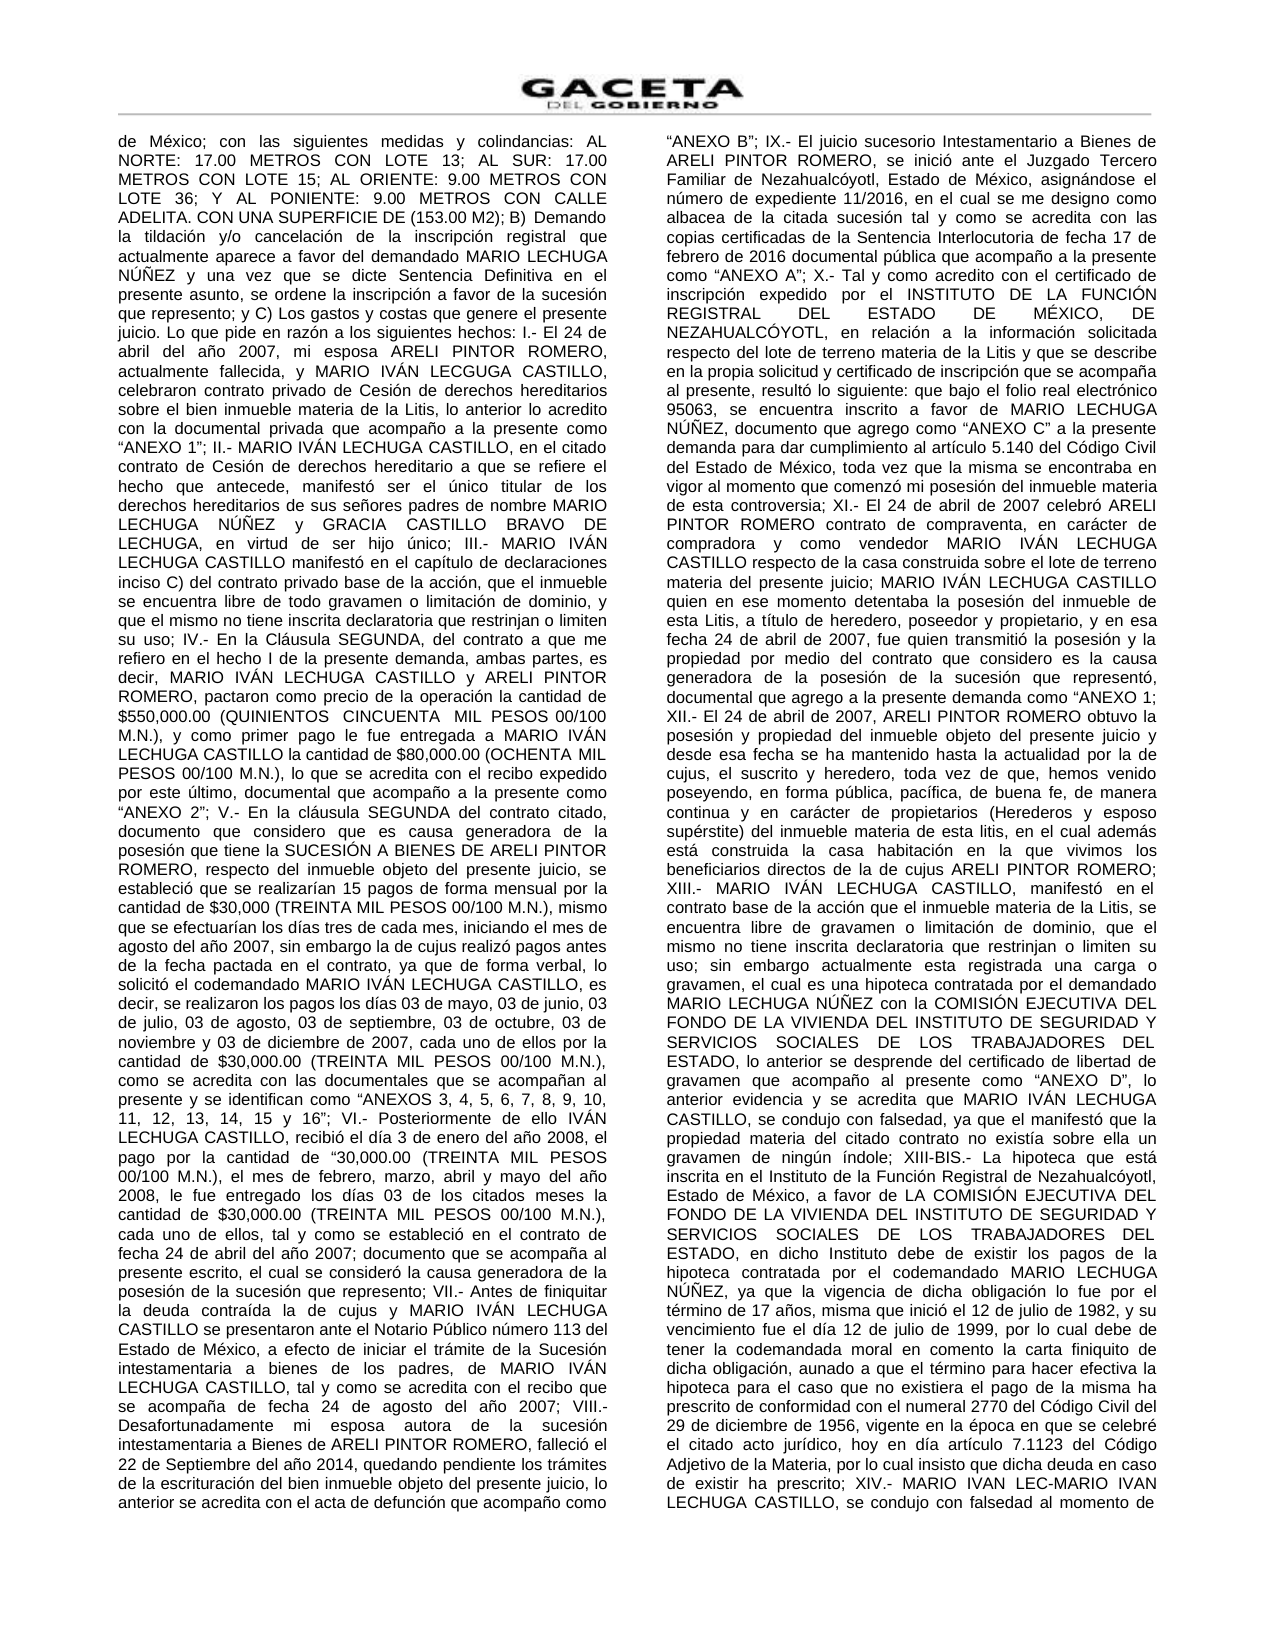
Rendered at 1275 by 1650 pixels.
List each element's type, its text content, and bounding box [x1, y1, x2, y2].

text 11, 12, 13, 14, 15 y 16”; VI.- Posteriormente de ello IVÁN LECHUGA CASTILLO, recibió el día 3 de enero del año 2008, el pago por la cantidad de “30,000.00 (TREINTA MIL PESOS 00/100 M.N.), el mes de febrero, marzo, abril y mayo del año 2008, le fue entregado los días 03 de los citados meses la cantidad de $30,000.00 (TREINTA MIL PESOS 00/100 M.N.), [118, 1109, 608, 1224]
text cada uno de ellos, tal y como se estableció en el contrato de fecha 24 de abril del año 2007; documento que se acompaña al presente escrito, el cual se consideró la causa generadora de la posesión de la sucesión que represento; VII.- Antes de finiquitar la deuda contraída la de cujus y MARIO IVÁN LECHUGA CASTILLO se presentaron ante el Notario Público número 113 del Estado de México, a efecto de iniciar el trámite de la Sucesión intestamentaria a bienes de los padres, de MARIO IVÁN LECHUGA CASTILLO, tal y como se acredita con el recibo que se acompaña de fecha 24 de agosto del año 2007; VIII.- Desafortunadamente mi esposa autora de la sucesión intestamentaria a Bienes de ARELI PINTOR ROMERO, falleció el 22 de Septiembre del año 2014, quedando pendiente los trámites de la escrituración del bien inmueble objeto del presente juicio, lo anterior se acredita con el acta de defunción que acompaño como [118, 1224, 608, 1512]
text M.N.), y como primer pago le fue entregada a MARIO IVÁN LECHUGA CASTILLO la cantidad de $80,000.00 (OCHENTA MIL [118, 726, 608, 764]
text como se acredita con las documentales que se acompañan al presente y se identifican como “ANEXOS 3, 4, 5, 6, 7, 8, 9, 10, [118, 1071, 607, 1109]
text ESTADO, en dicho Instituto debe de existir los pagos de la hipoteca contratada por el codemandado MARIO LECHUGA NÚÑEZ, ya que la vigencia de dicha obligación lo fue por el término de 17 años, misma que inició el 12 de julio de 1982, y su vencimiento fue el día 12 de julio de 1999, por lo cual debe de tener la codemandada moral en comento la carta finiquito de dicha obligación, aunado a que el término para hacer efectiva la hipoteca para el caso que no existiera el pago de la misma ha prescrito de conformidad con el numeral 2770 del Código Civil del 29 de diciembre de 1956, vigente en la época en que se celebré el citado acto jurídico, hoy en día artículo 7.1123 del Código Adjetivo de la Materia, por lo cual insisto que dicha deuda en caso de existir ha prescrito; XIV.- MARIO IVAN LEC-MARIO IVAN LECHUGA CASTILLO, se condujo con falsedad al momento de [666, 1243, 1157, 1512]
text ROMERO, pactaron como precio de la operación la cantidad de [118, 687, 612, 706]
text contrato base de la acción que el inmueble materia de la Litis, se encuentra libre de gravamen o limitación de dominio, que el mismo no tiene inscrita declaratoria que restrinjan o limiten su uso; sin embargo actualmente esta registrada una carga o gravamen, el cual es una hipoteca contratada por el demandado MARIO LECHUGA NÚÑEZ con la COMISIÓN EJECUTIVA DEL FONDO DE LA VIVIENDA DEL INSTITUTO DE SEGURIDAD Y SERVICIOS SOCIALES DE LOS TRABAJADORES DEL [666, 898, 1157, 1052]
text NEZAHUALCÓYOTL, en relación a la información solicitada respecto del lote de terreno materia de la Litis y que se describe en la propia solicitud y certificado de inscripción que se acompaña al presente, resultó lo siguiente: que bajo el folio real electrónico 95063, se encuentra inscrito a favor de MARIO LECHUGA NÚÑEZ, documento que agrego como “ANEXO C” a la presente demanda para dar cumplimiento al artículo 5.140 del Código Civil del Estado de México, toda vez que la misma se encontraba en vigor al momento que comenzó mi posesión del inmueble materia de esta controversia; XI.- El 24 de abril de 2007 celebró ARELI PINTOR ROMERO contrato de compraventa, en carácter de compradora y como vendedor MARIO IVÁN LECHUGA CASTILLO respecto de la casa construida sobre el lote de terreno materia del presente juicio; MARIO IVÁN LECHUGA CASTILLO quien en ese momento detentaba la posesión del inmueble de esta Litis, a título de heredero, poseedor y propietario, y en esa fecha 24 de abril de 2007, fue quien transmitió la posesión y la propiedad por medio del contrato que considero es la causa generadora de la posesión de la sucesión que representó, documental que agrego a la presente demanda como “ANEXO 1; XII.- El 24 de abril de 2007, ARELI PINTOR ROMERO obtuvo la posesión y propiedad del inmueble objeto del presente juicio y desde esa fecha se ha mantenido hasta la actualidad por la de cujus, el suscrito y heredero, toda vez de que, hemos venido poseyendo, en forma pública, pacífica, de buena fe, de manera continua y en carácter de propietarios (Herederos y esposo supérstite) del inmueble materia de esta litis, en el cual además está construida la casa habitación en la que vivimos los beneficiarios directos de la de cujus ARELI PINTOR ROMERO; XIII.- MARIO IVÁN LECHUGA CASTILLO, manifestó en el [666, 323, 1157, 898]
text de México; con las siguientes medidas y colindancias: AL NORTE: 17.00 METROS CON LOTE 13; AL SUR: 17.00 METROS CON LOTE 15; AL ORIENTE: 9.00 METROS CON LOTE 36; Y AL PONIENTE: 9.00 METROS CON CALLE ADELITA. CON UNA SUPERFICIE DE (153.00 M2); B) Demando [118, 131, 608, 227]
text ESTADO, lo anterior se desprende del certificado de libertad de gravamen que acompaño al presente como “ANEXO D”, lo anterior evidencia y se acredita que MARIO IVÁN LECHUGA CASTILLO, se condujo con falsedad, ya que el manifestó que la propiedad materia del citado contrato no existía sobre ella un gravamen de ningún índole; XIII-BIS.- La hipoteca que está inscrita en el Instituto de la Función Registral de Nezahualcóyotl, Estado de México, a favor de LA COMISIÓN EJECUTIVA DEL FONDO DE LA VIVIENDA DEL INSTITUTO DE SEGURIDAD Y SERVICIOS SOCIALES DE LOS TRABAJADORES DEL [666, 1052, 1157, 1243]
text la tildación y/o cancelación de la inscripción registral que actualmente aparece a favor del demandado MARIO LECHUGA NÚÑEZ y una vez que se dicte Sentencia Definitiva en el presente asunto, se ordene la inscripción a favor de la sucesión que represento; y C) Los gastos y costas que genere el presente juicio. Lo que pide en razón a los siguientes hechos: I.- El 24 de abril del año 2007, mi esposa ARELI PINTOR ROMERO, actualmente fallecida, y MARIO IVÁN LECGUGA CASTILLO, celebraron contrato privado de Cesión de derechos hereditarios sobre el bien inmueble materia de la Litis, lo anterior lo acredito con la documental privada que acompaño a la presente como “ANEXO 1”; II.- MARIO IVÁN LECHUGA CASTILLO, en el citado [118, 227, 608, 457]
text “ANEXO B”; IX.- El juicio sucesorio Intestamentario a Bienes de ARELI PINTOR ROMERO, se inició ante el Juzgado Tercero Familiar de Nezahualcóyotl, Estado de México, asignándose el número de expediente 11/2016, en el cual se me designo como albacea de la citada sucesión tal y como se acredita con las copias certificadas de la Sentencia Interlocutoria de fecha 17 de febrero de 2016 documental pública que acompaño a la presente como “ANEXO A”; X.- Tal y como acredito con el certificado de inscripción expedido por el INSTITUTO DE LA FUNCIÓN REGISTRAL DEL ESTADO DE MÉXICO, DE [666, 132, 1157, 323]
text PESOS 00/100 M.N.), lo que se acredita con el recibo expedido por este último, documental que acompaño a la presente como “ANEXO 2”; V.- En la cláusula SEGUNDA del contrato citado, documento que considero que es causa generadora de la posesión que tiene la SUCESIÓN A BIENES DE ARELI PINTOR ROMERO, respecto del inmueble objeto del presente juicio, se estableció que se realizarían 15 pagos de forma mensual por la cantidad de $30,000 (TREINTA MIL PESOS 00/100 M.N.), mismo que se efectuarían los días tres de cada mes, iniciando el mes de agosto del año 2007, sin embargo la de cujus realizó pagos antes de la fecha pactada en el contrato, ya que de forma verbal, lo solicitó el codemandado MARIO IVÁN LECHUGA CASTILLO, es decir, se realizaron los pagos los días 03 de mayo, 03 de junio, 03 de julio, 03 de agosto, 03 de septiembre, 03 de octubre, 03 de noviembre y 03 de diciembre de 2007, cada uno de ellos por la cantidad de $30,000.00 (TREINTA MIL PESOS 00/100 M.N.), [118, 764, 608, 1071]
text LECHUGA, en virtud de ser hijo único; III.- MARIO IVÁN LECHUGA CASTILLO manifestó en el capítulo de declaraciones inciso C) del contrato privado base de la acción, que el inmueble se encuentra libre de todo gravamen o limitación de dominio, y que el mismo no tiene inscrita declaratoria que restrinjan o limiten su uso; IV.- En la Cláusula SEGUNDA, del contrato a que me refiero en el hecho I de la presente demanda, ambas partes, es decir, MARIO IVÁN LECHUGA CASTILLO y ARELI PINTOR [118, 534, 608, 687]
picture [118, 74, 1152, 117]
text contrato de Cesión de derechos hereditario a que se refiere el hecho que antecede, manifestó ser el único titular de los derechos hereditarios de sus señores padres de nombre MARIO LECHUGA NÚÑEZ y GRACIA CASTILLO BRAVO DE [118, 457, 607, 534]
text $550,000.00 (QUINIENTOS CINCUENTA MIL PESOS 00/100 [118, 707, 612, 726]
